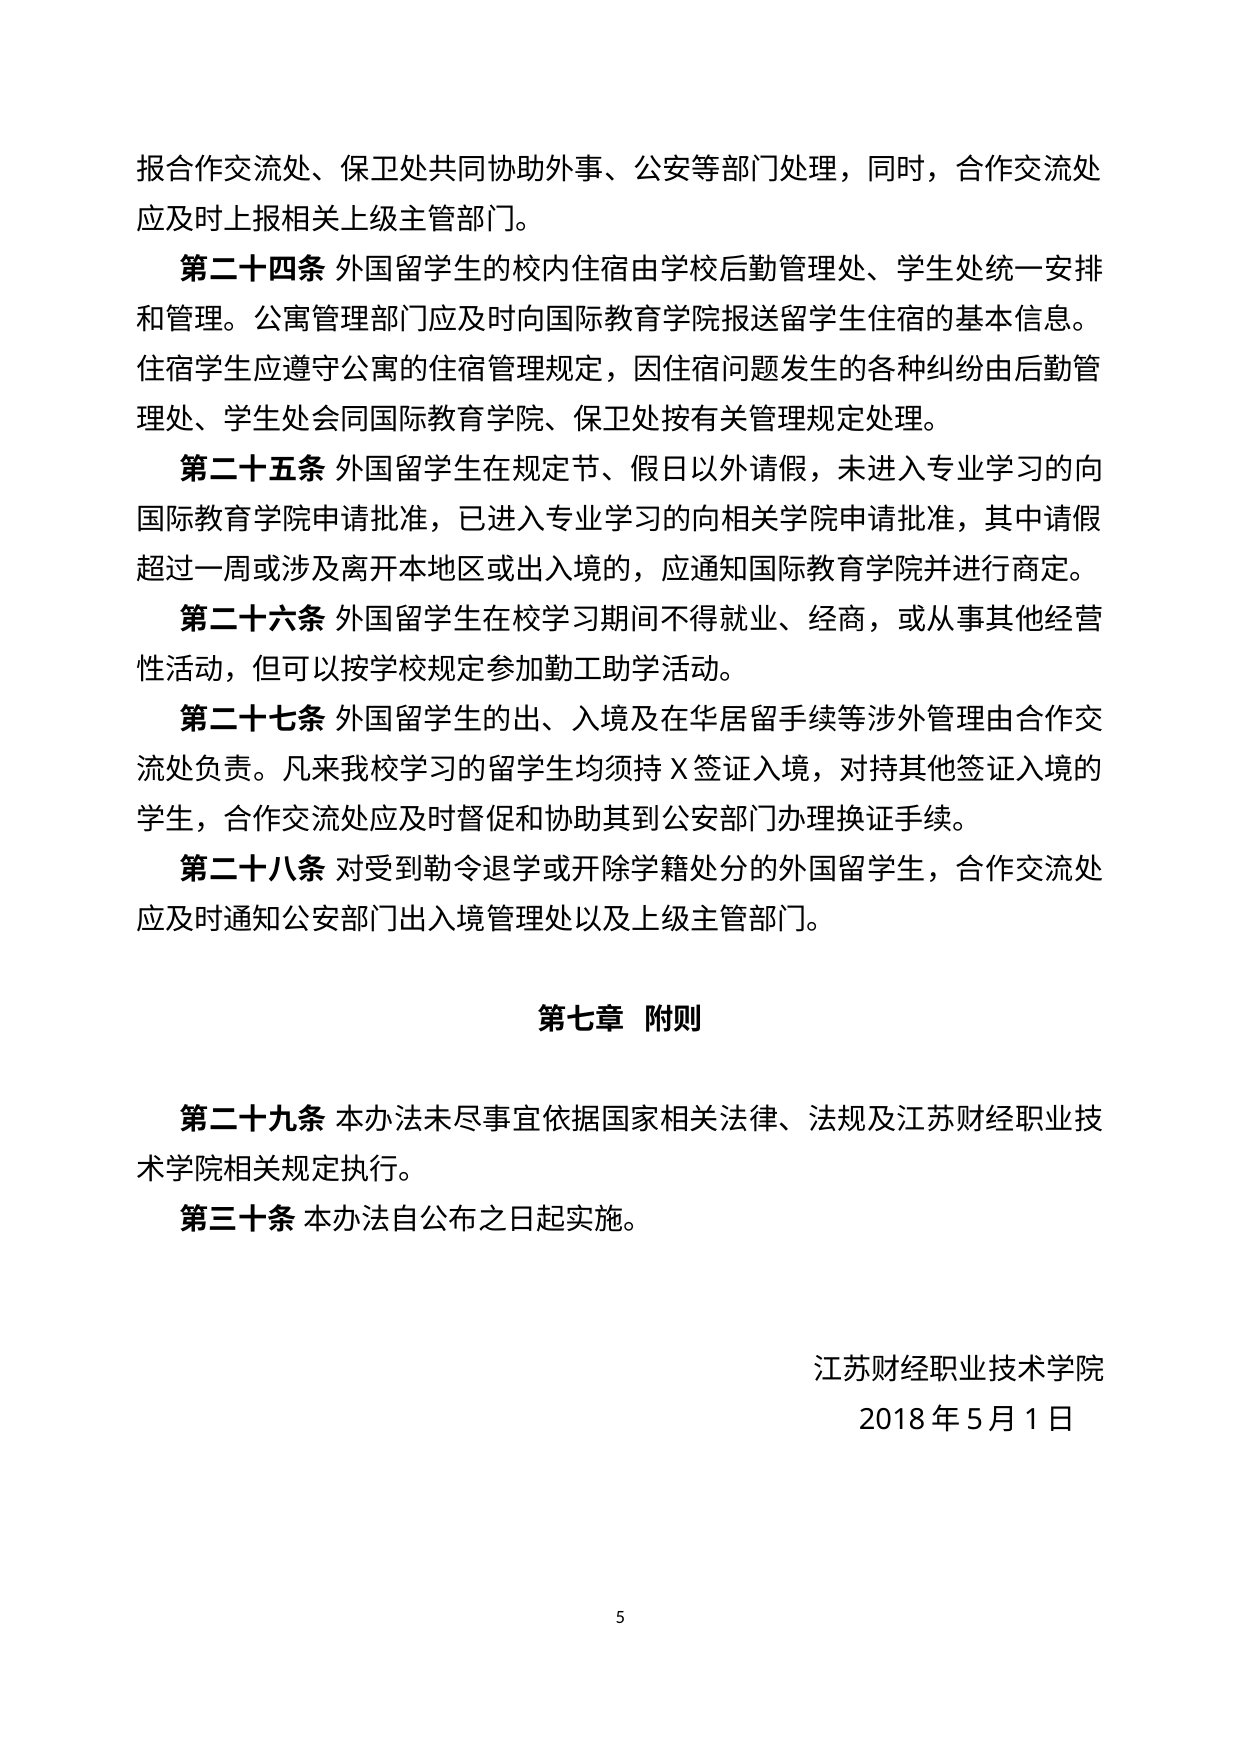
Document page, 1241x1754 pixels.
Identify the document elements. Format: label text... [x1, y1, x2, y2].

text 第七章 附则 [136, 989, 1104, 1039]
text 江苏财经职业技术学院 [136, 1339, 1104, 1389]
text 第二十八条 对受到勒令退学或开除学籍处分的外国留学生，合作交流处应及时通知公安部门出入境管理处以及上级主管部门。 [136, 839, 1104, 939]
text 第二十六条 外国留学生在校学习期间不得就业、经商，或从事其他经营性活动，但可以按学校规定参加勤工助学活动。 [136, 589, 1104, 689]
text 第三十条 本办法自公布之日起实施。 [136, 1189, 1104, 1239]
text 2018年5月1日 [136, 1389, 1075, 1439]
text 第二十九条 本办法未尽事宜依据国家相关法律、法规及江苏财经职业技术学院相关规定执行。 [136, 1089, 1104, 1189]
text 第二十四条 外国留学生的校内住宿由学校后勤管理处、学生处统一安排和管理。公寓管理部门应及时向国际教育学院报送留学生住宿的基本信息。住宿学生应遵守公寓的住宿管理规定，因住宿问题发生的各种纠纷由后勤管理处、学生处会同国际教育学院、保卫处按有关管理规定处理。 [136, 239, 1104, 439]
text 第二十五条 外国留学生在规定节、假日以外请假，未进入专业学习的向国际教育学院申请批准，已进入专业学习的向相关学院申请批准，其中请假超过一周或涉及离开本地区或出入境的，应通知国际教育学院并进行商定。 [136, 439, 1104, 589]
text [136, 139, 1104, 239]
text 第二十七条 外国留学生的出、入境及在华居留手续等涉外管理由合作交流处负责。凡来我校学习的留学生均须持X签证入境，对持其他签证入境的学生，合作交流处应及时督促和协助其到公安部门办理换证手续。 [136, 689, 1104, 839]
